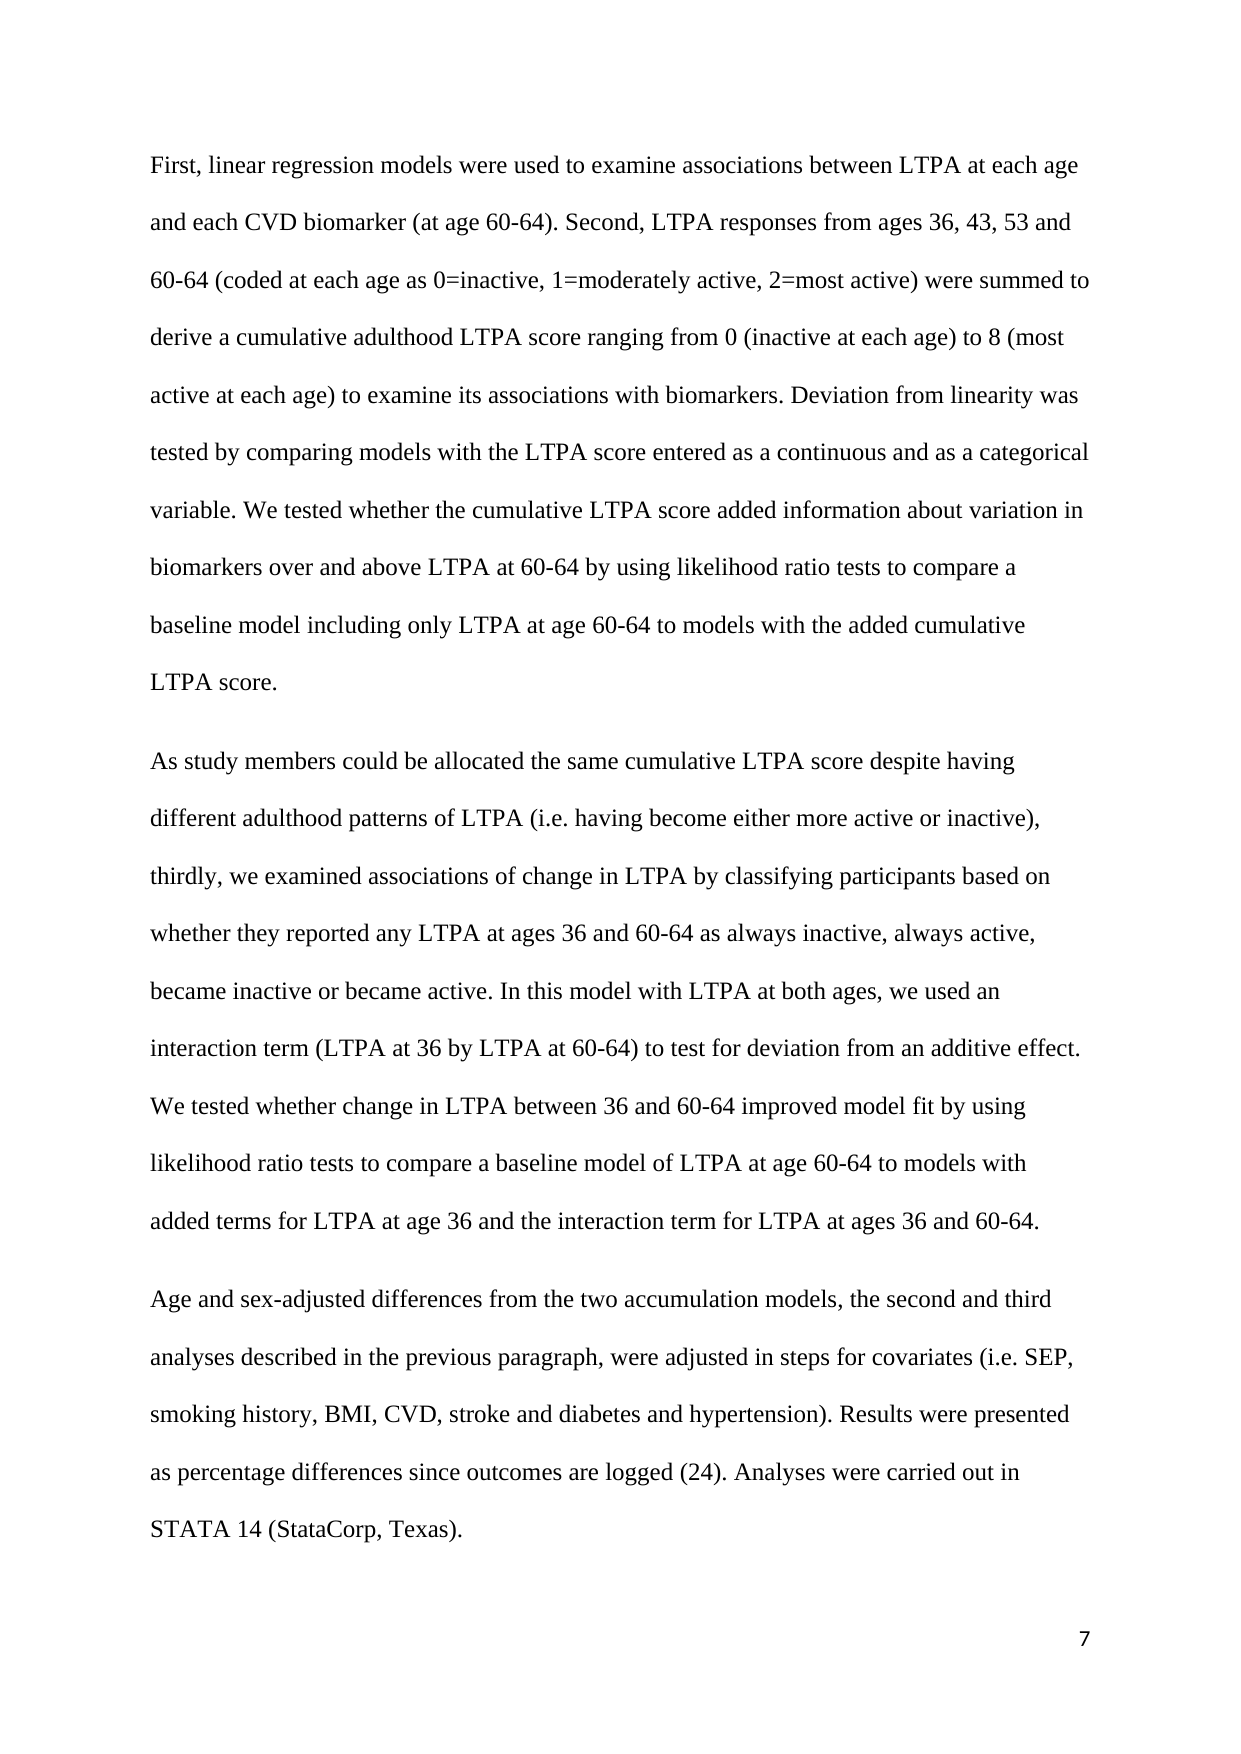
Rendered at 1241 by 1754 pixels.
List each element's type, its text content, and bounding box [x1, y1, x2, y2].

text Age and sex-adjusted differences from the two accumulation models, the second and third analyses described in the previous paragraph, were adjusted in steps for covariates (i.e. SEP, smoking history, BMI, CVD, stroke and diabetes and hypertension). Results were presented as percentage differences since outcomes are logged (24). Analyses were carried out in STATA 14 (StataCorp, Texas). [150, 1284, 1090, 1543]
text First, linear regression models were used to examine associations between LTPA at each age and each CVD biomarker (at age 60-64). Second, LTPA responses from ages 36, 43, 53 and 60-64 (coded at each age as 0=inactive, 1=moderately active, 2=most active) were summed to derive a cumulative adulthood LTPA score ranging from 0 (inactive at each age) to 8 (most active at each age) to examine its associations with biomarkers. Deviation from linearity was tested by comparing models with the LTPA score entered as a continuous and as a categorical variable. We tested whether the cumulative LTPA score added information about variation in biomarkers over and above LTPA at 60-64 by using likelihood ratio tests to compare a baseline model including only LTPA at age 60-64 to models with the added cumulative LTPA score. [150, 150, 1090, 696]
text As study members could be allocated the same cumulative LTPA score despite having different adulthood patterns of LTPA (i.e. having become either more active or inactive), thirdly, we examined associations of change in LTPA by classifying participants based on whether they reported any LTPA at ages 36 and 60-64 as always inactive, always active, became inactive or became active. In this model with LTPA at both ages, we used an interaction term (LTPA at 36 by LTPA at 60-64) to test for deviation from an additive effect. We tested whether change in LTPA between 36 and 60-64 improved model fit by using likelihood ratio tests to compare a baseline model of LTPA at age 60-64 to models with added terms for LTPA at age 36 and the interaction term for LTPA at ages 36 and 60-64. [150, 746, 1090, 1234]
